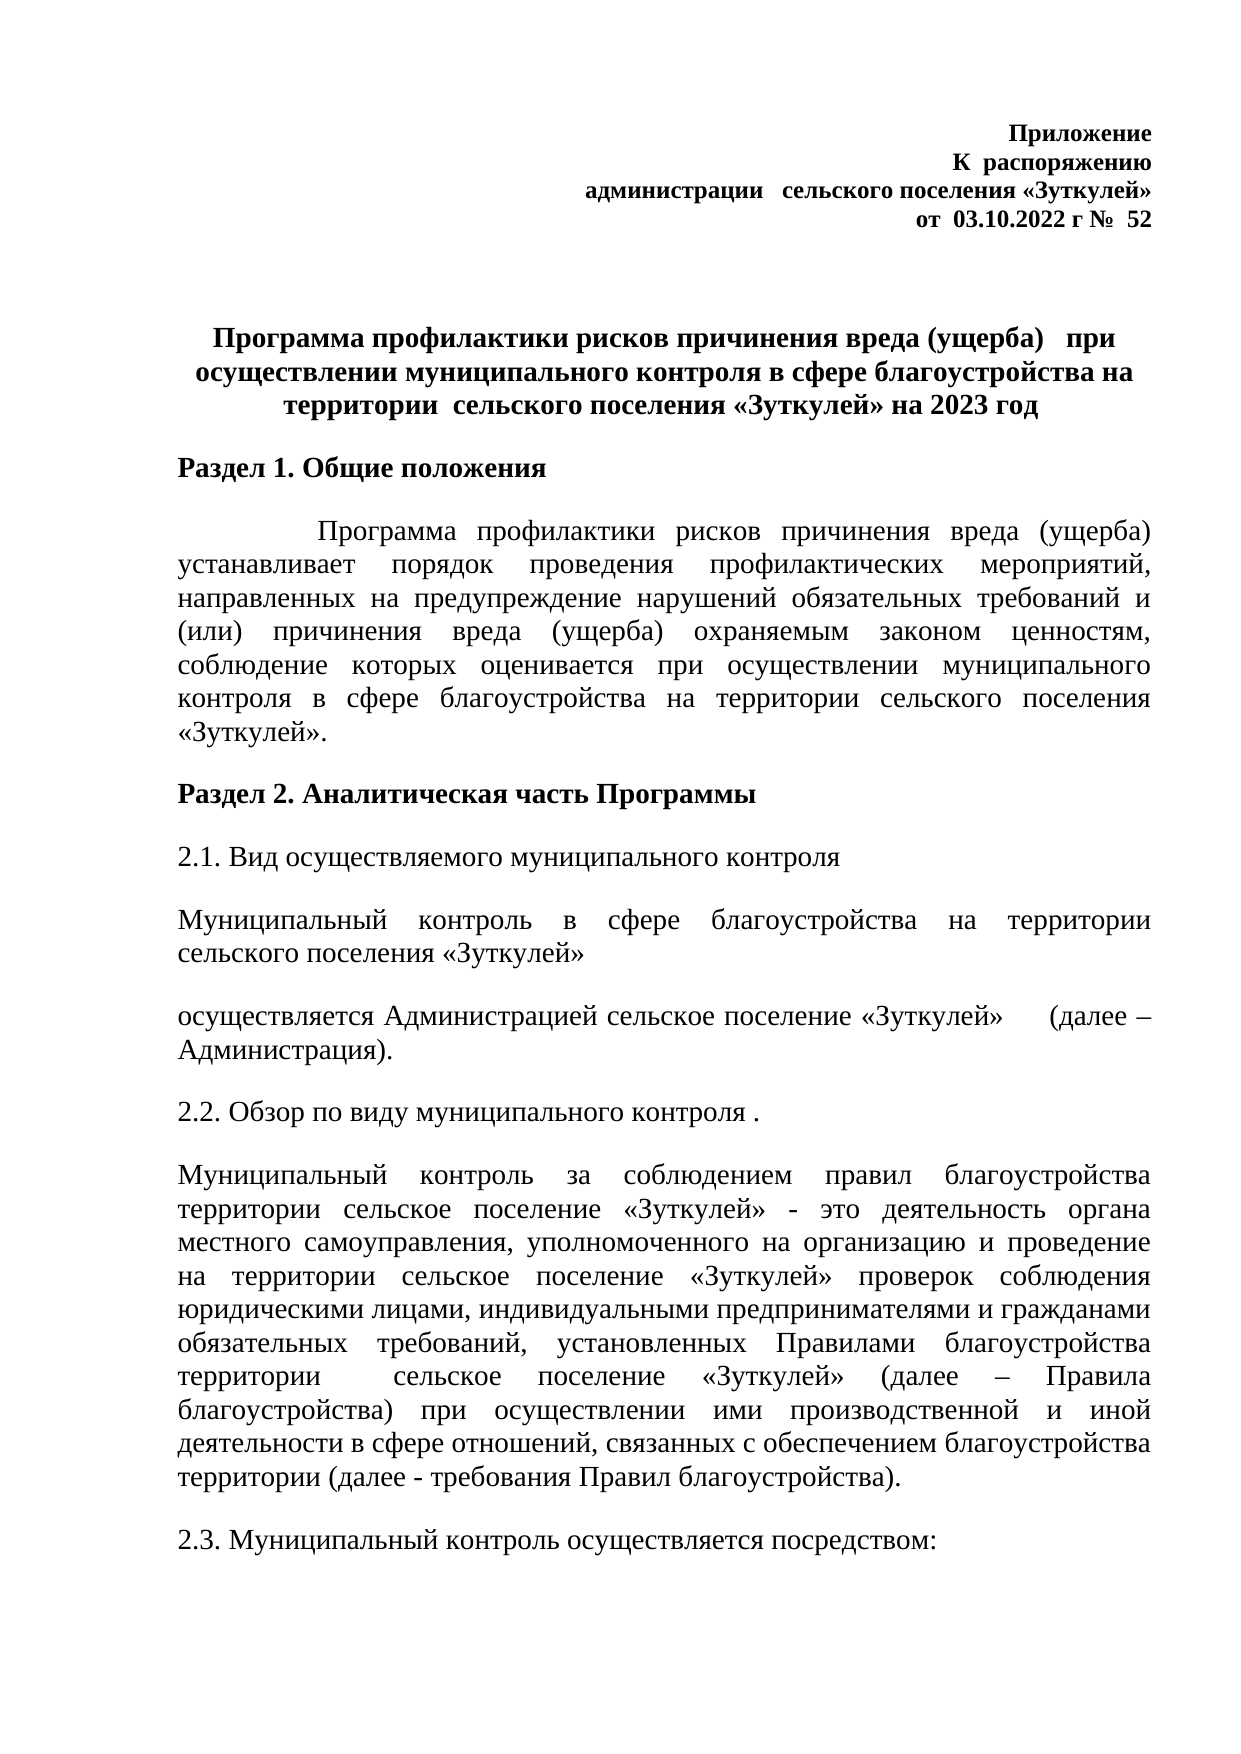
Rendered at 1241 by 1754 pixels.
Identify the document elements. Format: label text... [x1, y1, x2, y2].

text 2.3. Муниципальный контроль осуществляется посредством: [177, 1522, 1152, 1555]
text К распоряжению [177, 147, 1152, 176]
text администрации сельского поселения «Зуткулей» [177, 176, 1152, 204]
text Приложение [177, 118, 1152, 147]
text Программа профилактики рисков причинения вреда (ущерба) при осуществлении муниципального контроля в сфере благоустройства на территории сельского поселения «Зуткулей» на 2023 год [177, 320, 1152, 421]
text осуществляется Администрацией сельское поселение «Зуткулей» (далее – Администрация). [177, 998, 1152, 1065]
text Раздел 2. Аналитическая часть Программы [177, 777, 1152, 810]
text Муниципальный контроль за соблюдением правил благоустройства территории сельское поселение «Зуткулей» - это деятельность органа местного самоуправления, уполномоченного на организацию и проведение на территории сельское поселение «Зуткулей» проверок соблюдения юридическими лицами, индивидуальными предпринимателями и гражданами обязательных требований, установленных Правилами благоустройства территории сельское поселение «Зуткулей» (далее – Правила благоустройства) при осуществлении ими производственной и иной деятельности в сфере отношений, связанных с обеспечением благоустройства территории (далее - требования Правил благоустройства). [177, 1157, 1152, 1493]
text Программа профилактики рисков причинения вреда (ущерба) устанавливает порядок проведения профилактических мероприятий, направленных на предупреждение нарушений обязательных требований и (или) причинения вреда (ущерба) охраняемым законом ценностям, соблюдение которых оценивается при осуществлении муниципального контроля в сфере благоустройства на территории сельского поселения «Зуткулей». [177, 513, 1152, 747]
text от 03.10.2022 г № 52 [177, 204, 1152, 233]
text Раздел 1. Общие положения [177, 450, 1152, 483]
text 2.1. Вид осуществляемого муниципального контроля [177, 839, 1152, 873]
text 2.2. Обзор по виду муниципального контроля . [177, 1094, 1152, 1128]
text Муниципальный контроль в сфере благоустройства на территории сельского поселения «Зуткулей» [177, 902, 1152, 969]
